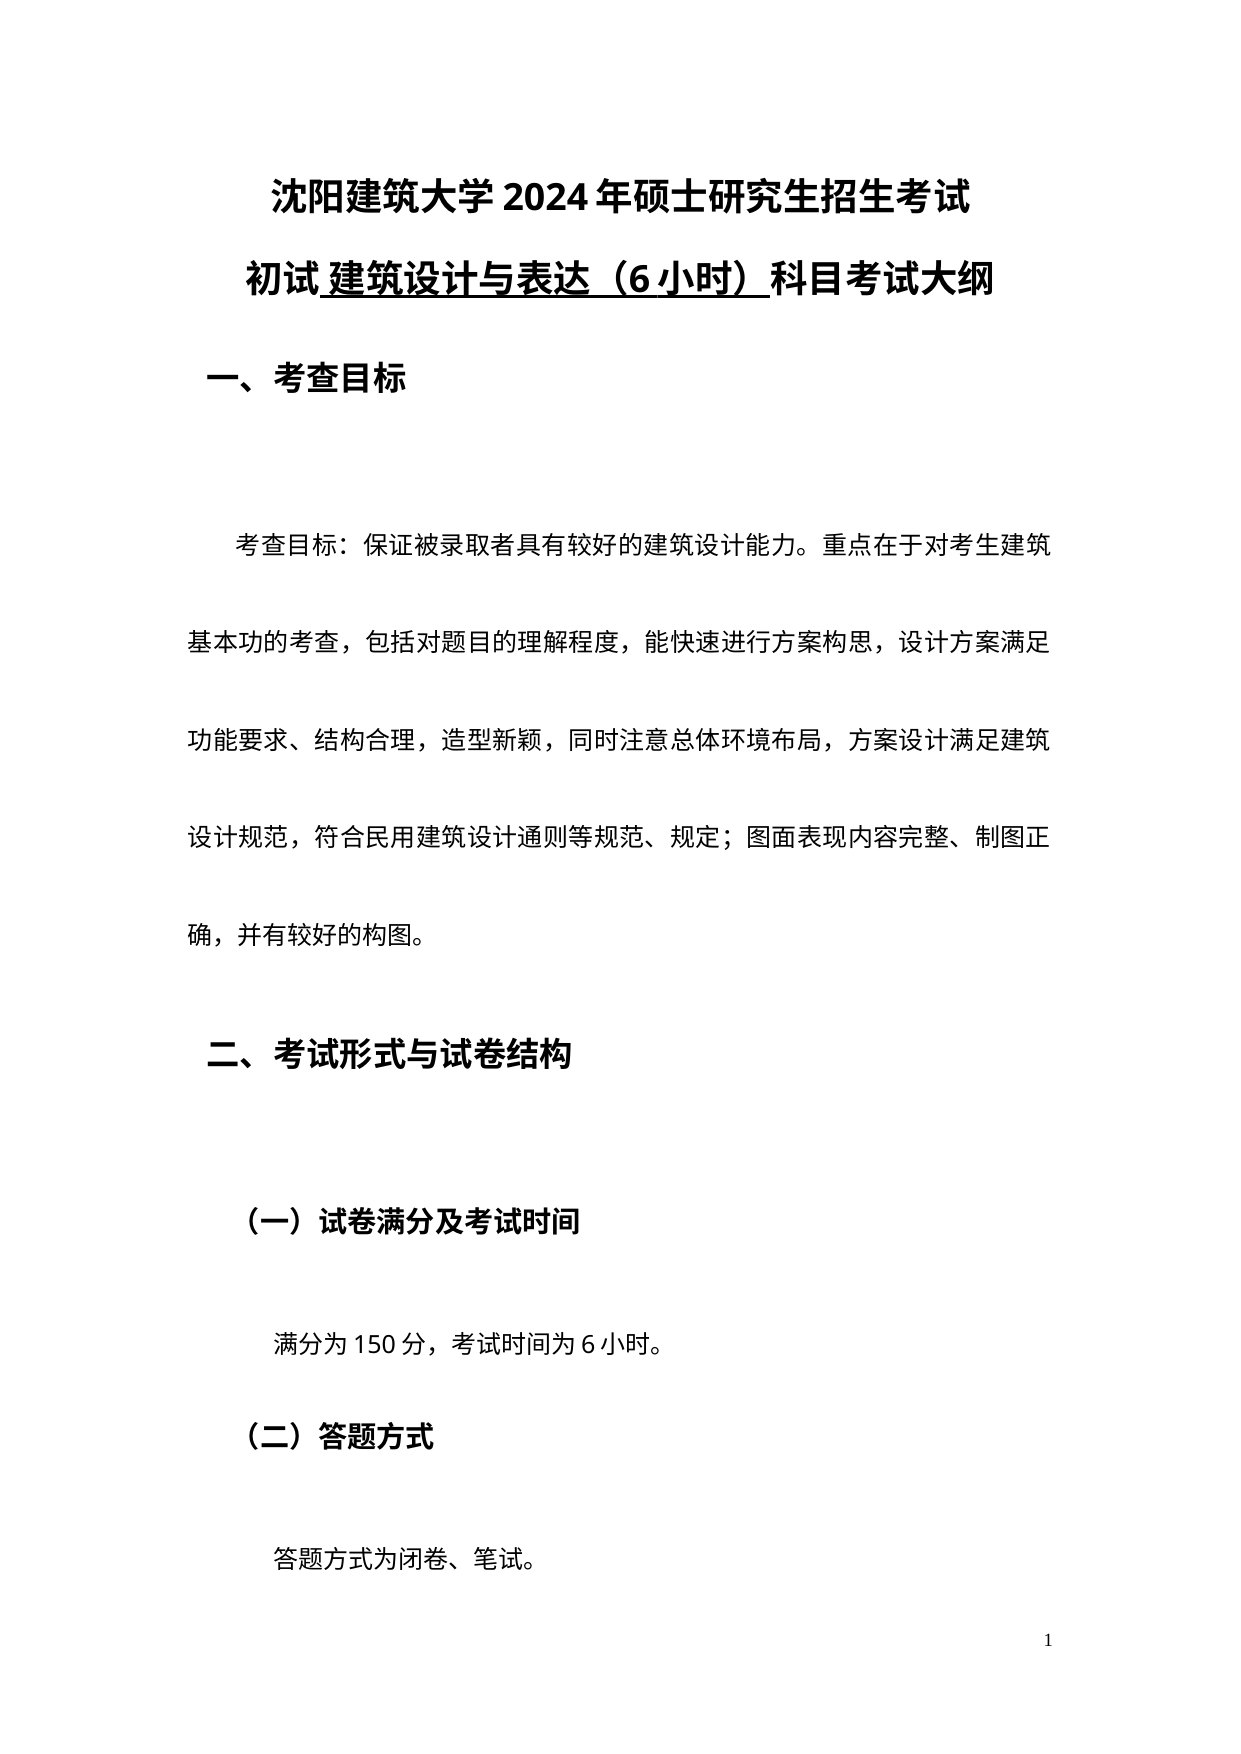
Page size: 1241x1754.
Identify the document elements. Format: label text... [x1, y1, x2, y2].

text 初试 建筑设计与表达（6小时）科目考试大纲 [187, 243, 1053, 308]
subtitle 二、考试形式与试卷结构 [187, 1019, 1044, 1084]
text 沈阳建筑大学2024年硕士研究生招生考试 [187, 162, 1053, 227]
text 答题方式为闭卷、笔试。 [187, 1525, 1053, 1590]
subtitle （一）试卷满分及考试时间 [187, 1187, 1044, 1252]
subtitle （二）答题方式 [187, 1402, 1044, 1467]
text 考查目标：保证被录取者具有较好的建筑设计能力。重点在于对考生建筑基本功的考查，包括对题目的理解程度，能快速进行方案构思，设计方案满足功能要求、结构合理，造型新颖，同时注意总体环境布局，方案设计满足建筑设计规范，符合民用建筑设计通则等规范、规定；图面表现内容完整、制图正确，并有较好的构图。 [187, 511, 1053, 966]
subtitle 一、考查目标 [187, 344, 1044, 409]
text 满分为150分，考试时间为6小时。 [187, 1310, 1053, 1375]
